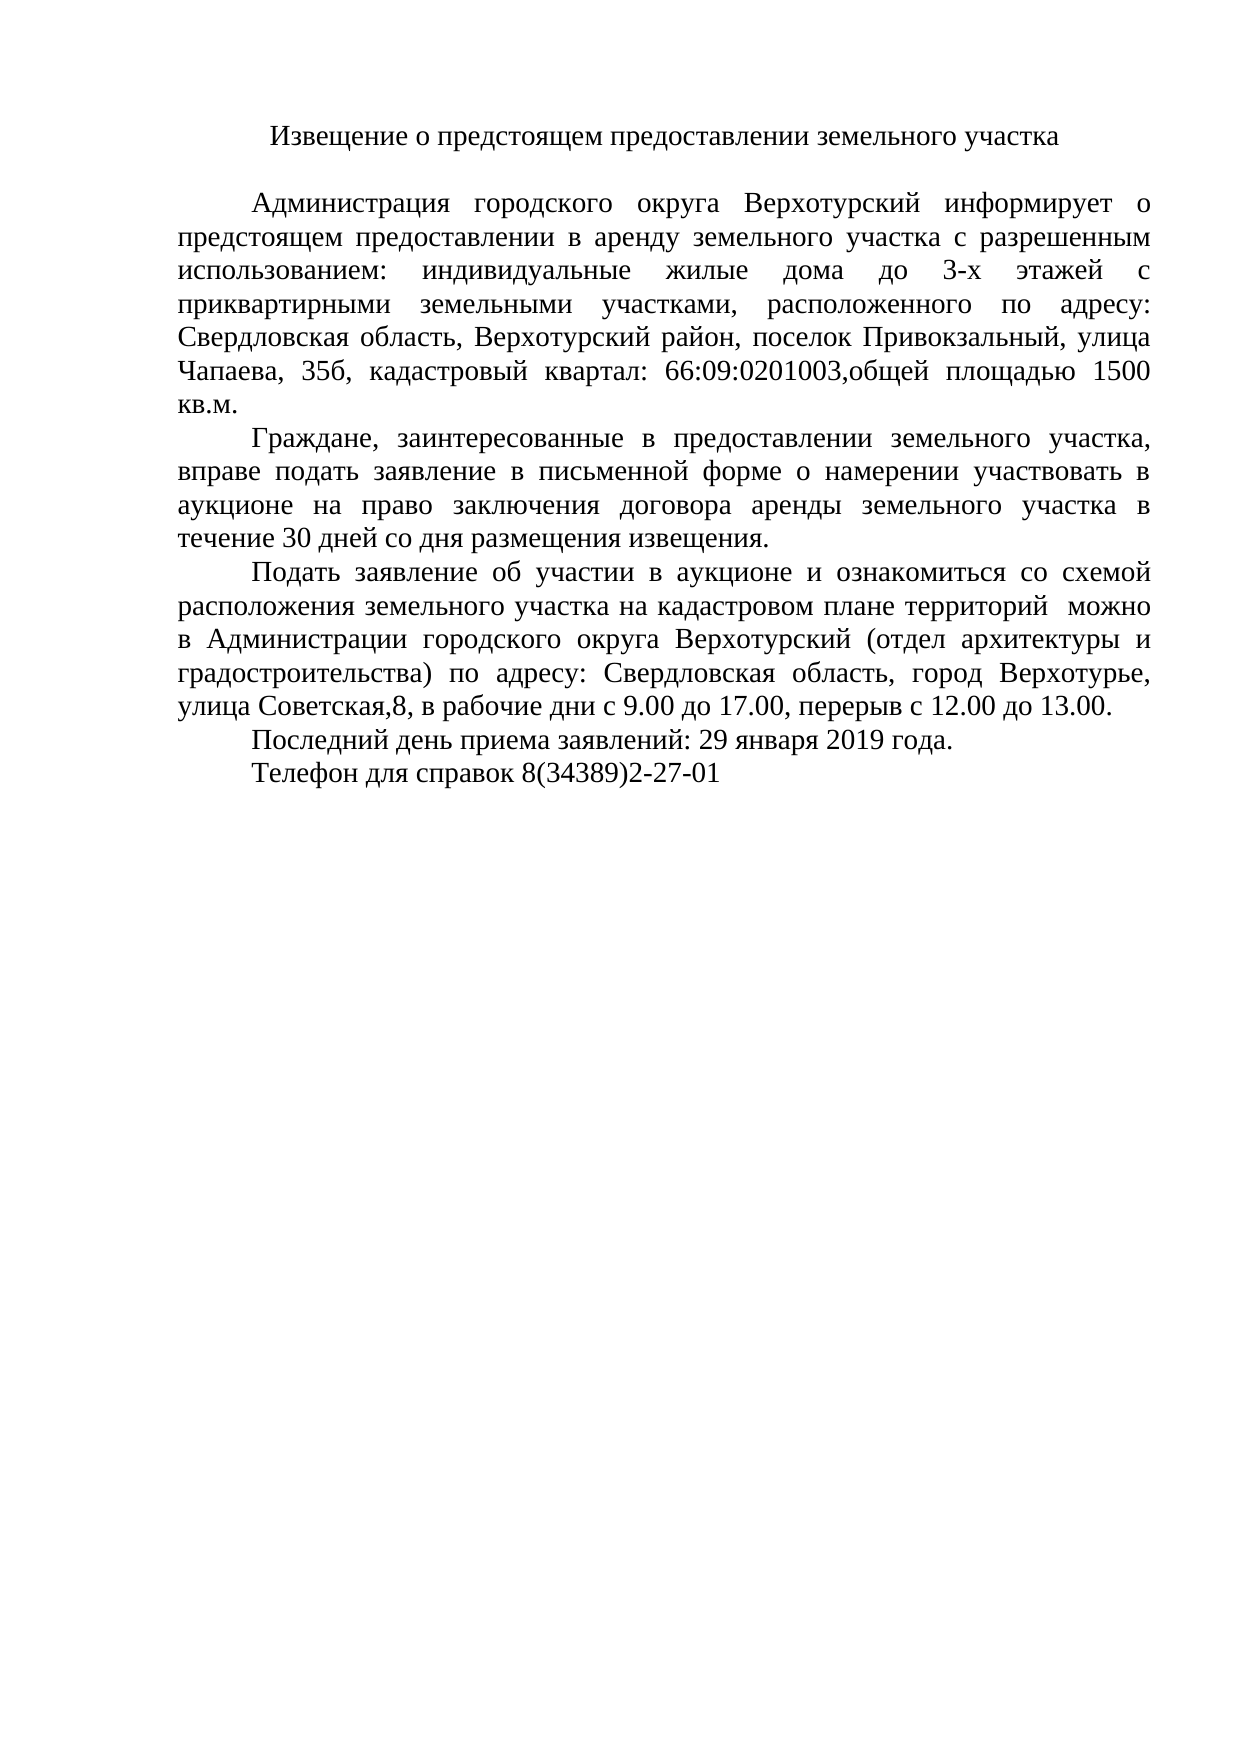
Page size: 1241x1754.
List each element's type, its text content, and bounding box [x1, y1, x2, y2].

text Извещение о предстоящем предоставлении земельного участка [177, 118, 1152, 152]
text Последний день приема заявлений: 29 января 2019 года. [177, 722, 1152, 755]
text Подать заявление об участии в аукционе и ознакомиться со схемой расположения земельного участка на кадастровом плане территорий можно в Администрации городского округа Верхотурский (отдел архитектуры и градостроительства) по адресу: Свердловская область, город Верхотурье, улица Советская,8, в рабочие дни с 9.00 до 17.00, перерыв с 12.00 до 13.00. [177, 554, 1152, 722]
text Граждане, заинтересованные в предоставлении земельного участка, вправе подать заявление в письменной форме о намерении участвовать в аукционе на право заключения договора аренды земельного участка в течение 30 дней со дня размещения извещения. [177, 420, 1152, 554]
text Администрация городского округа Верхотурский информирует о предстоящем предоставлении в аренду земельного участка с разрешенным использованием: индивидуальные жилые дома до 3-х этажей с приквартирными земельными участками, расположенного по адресу: Свердловская область, Верхотурский район, поселок Привокзальный, улица Чапаева, 35б, кадастровый квартал: 66:09:0201003,общей площадью 1500 кв.м. [177, 185, 1152, 420]
text Телефон для справок 8(34389)2-27-01 [177, 755, 1152, 789]
